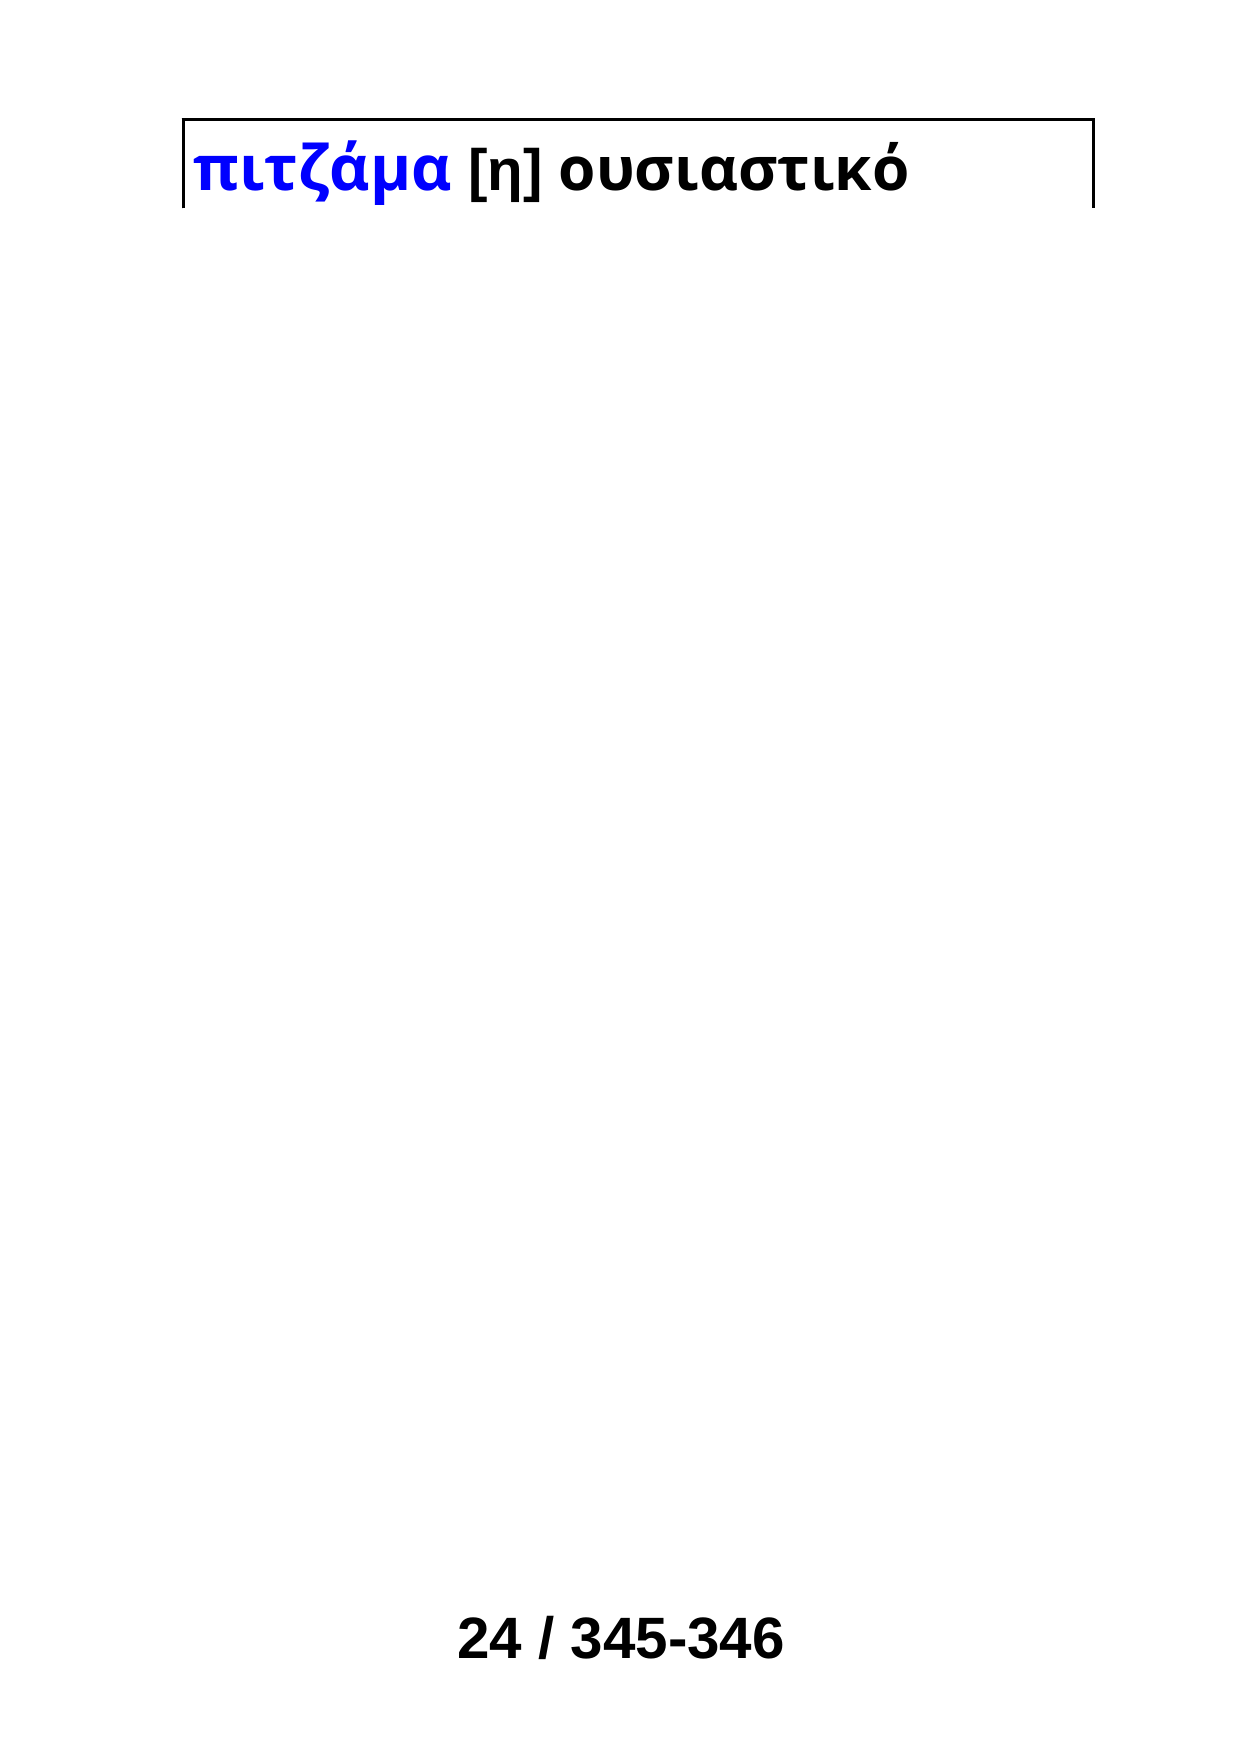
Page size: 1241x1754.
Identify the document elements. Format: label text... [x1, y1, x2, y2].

text πιτζάμα [η] ουσιαστικό [185, 121, 1092, 208]
